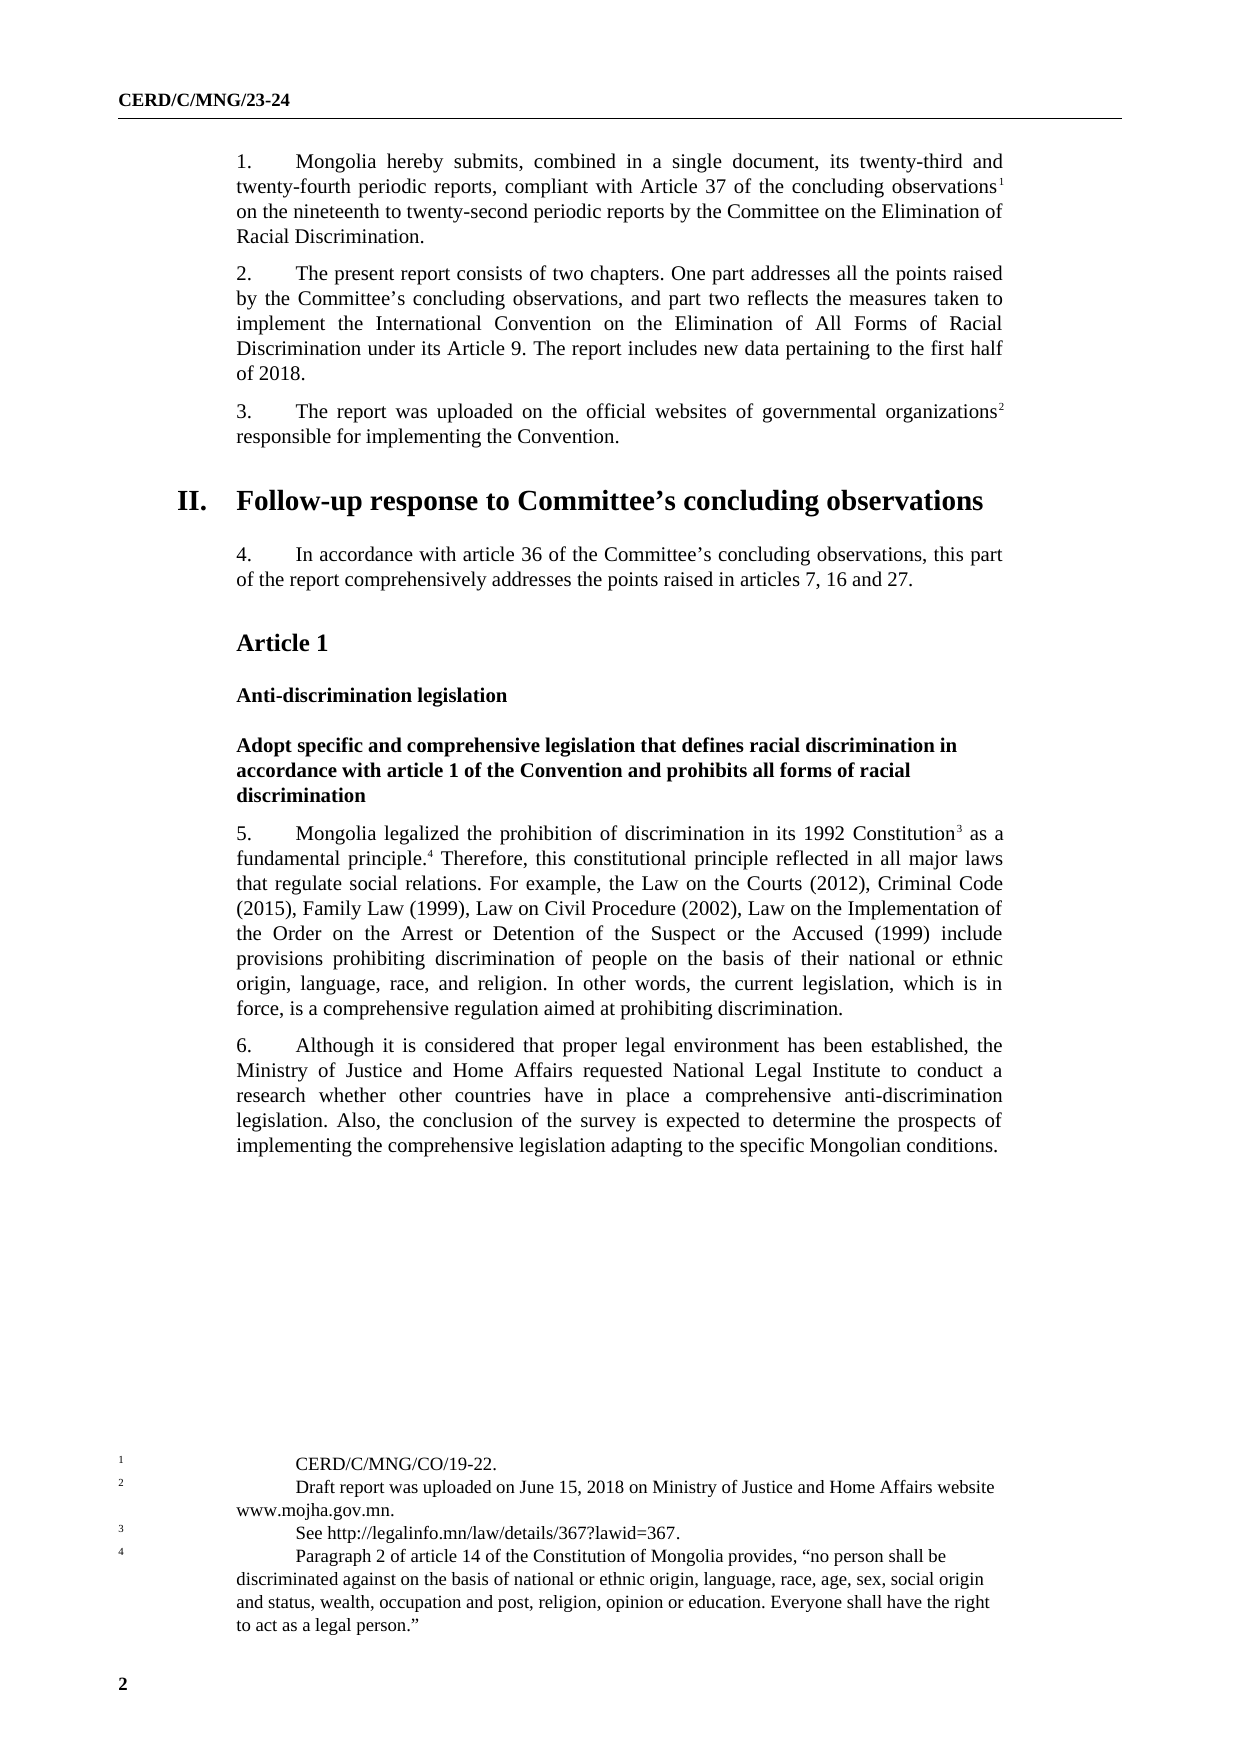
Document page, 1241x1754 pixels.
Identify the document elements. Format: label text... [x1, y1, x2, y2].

text 5. Mongolia legalized the prohibition of discrimination in its 1992 Constitution as a fundamental principle. Therefore, this constitutional principle reflected in all major laws that regulate social relations. For example, the Law on the Courts (2012), Criminal Code (2015), Family Law (1999), Law on Civil Procedure (2002), Law on the Implementation of the Order on the Arrest or Detention of the Suspect or the Accused (1999) include provisions prohibiting discrimination of people on the basis of their national or ethnic origin, language, race, and religion. In other words, the current legislation, which is in force, is a comprehensive regulation aimed at prohibiting discrimination. [236, 819, 1004, 1019]
text Anti-discrimination legislation [118, 682, 1004, 707]
text Article 1 [118, 629, 1004, 657]
text 6. Although it is considered that proper legal environment has been established, the Ministry of Justice and Home Affairs requested National Legal Institute to conduct a research whether other countries have in place a comprehensive anti-discrimination legislation. Also, the conclusion of the survey is expected to determine the prospects of implementing the comprehensive legislation adapting to the specific Mongolian conditions. [236, 1032, 1004, 1157]
text 4. In accordance with article 36 of the Committee’s concluding observations, this part of the report comprehensively addresses the points raised in articles 7, 16 and 27. [236, 541, 1004, 591]
text 1. Mongolia hereby submits, combined in a single document, its twenty-third and twenty-fourth periodic reports, compliant with Article 37 of the concluding observations on the nineteenth to twenty-second periodic reports by the Committee on the Elimination of Racial Discrimination. [236, 148, 1004, 248]
text II. Follow-up response to Committee’s concluding observations [118, 485, 1004, 516]
text 2. The present report consists of two chapters. One part addresses all the points raised by the Committee’s concluding observations, and part two reflects the measures taken to implement the International Convention on the Elimination of All Forms of Racial Discrimination under its Article 9. The report includes new data pertaining to the first half of 2018. [236, 260, 1004, 385]
text Adopt specific and comprehensive legislation that defines racial discrimination in accordance with article 1 of the Convention and prohibits all forms of racial discrimination [118, 732, 1004, 807]
text 3. The report was uploaded on the official websites of governmental organizations responsible for implementing the Convention. [236, 398, 1004, 448]
